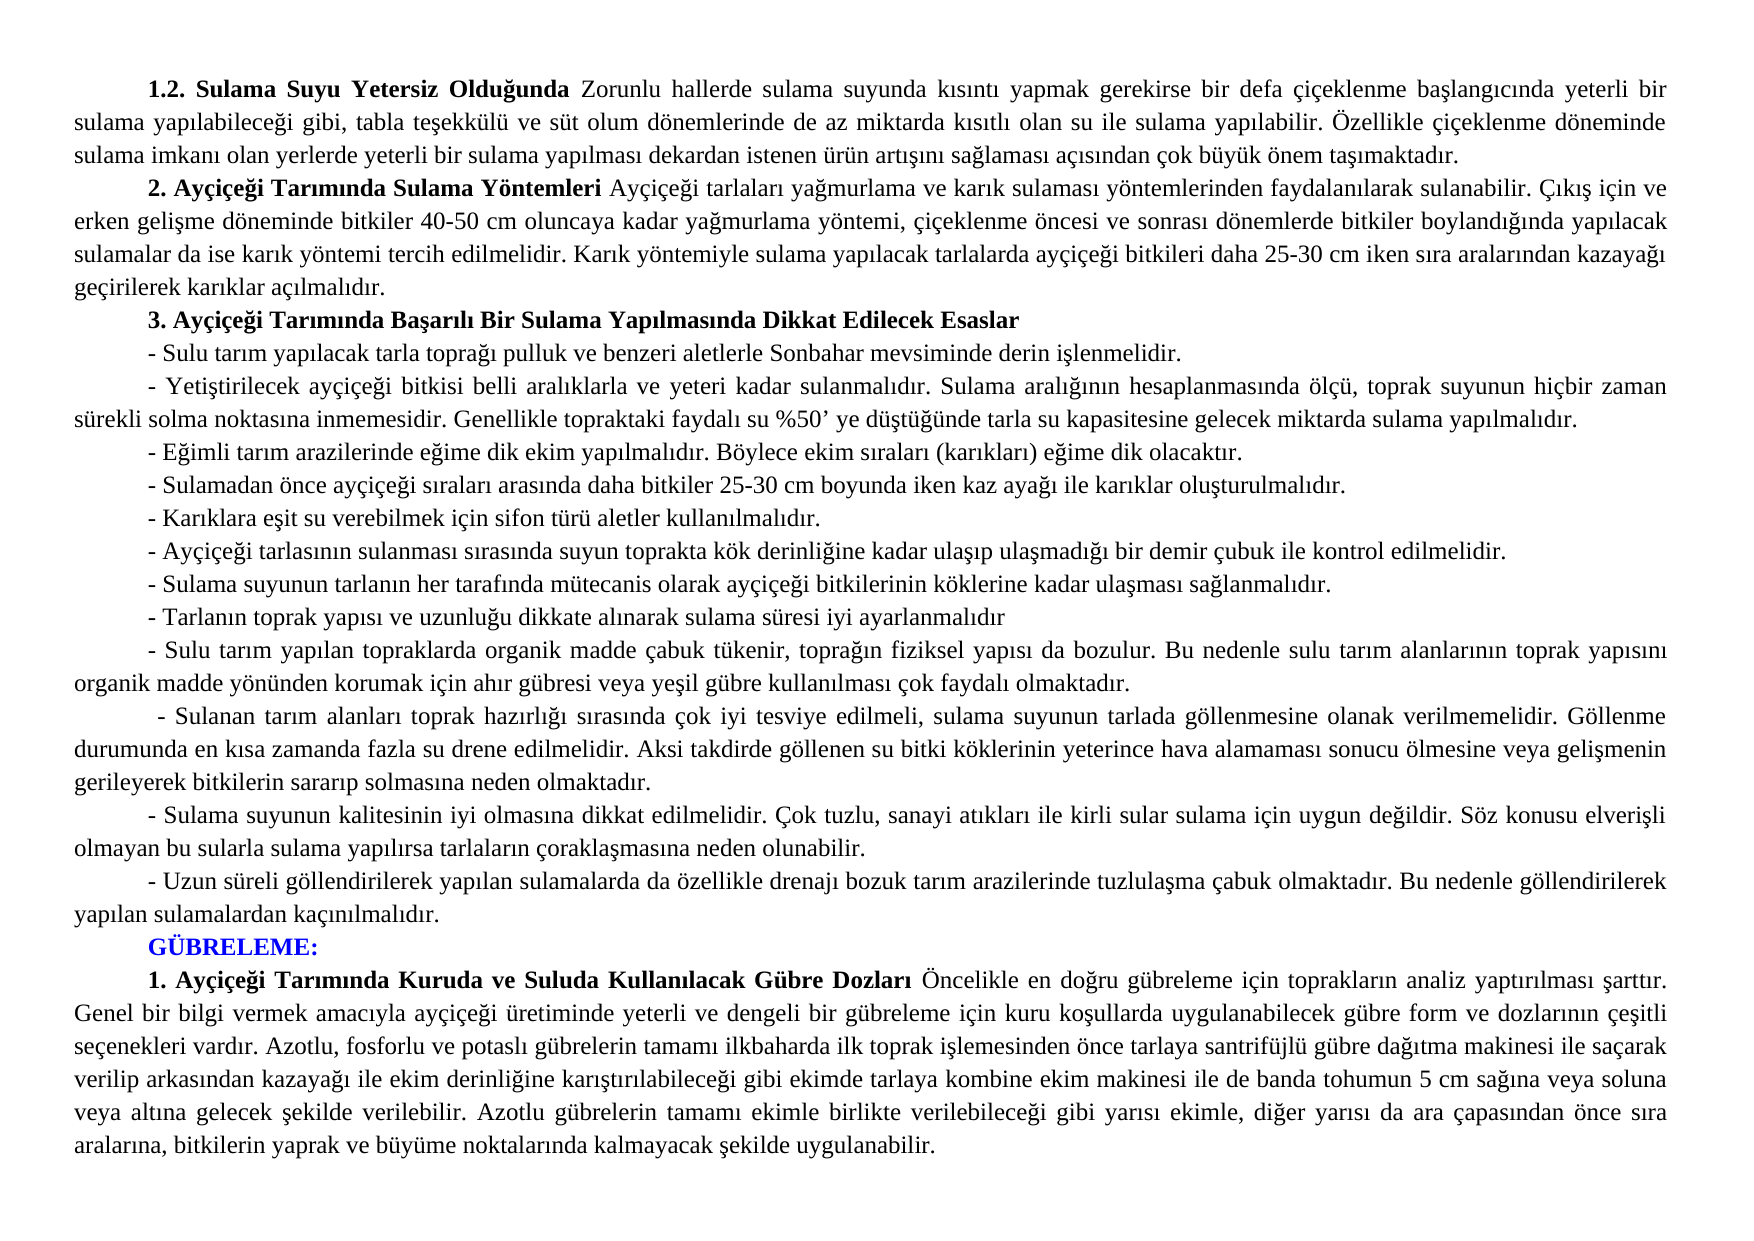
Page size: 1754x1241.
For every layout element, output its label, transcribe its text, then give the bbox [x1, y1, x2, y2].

text 2. Ayçiçeği Tarımında Sulama Yöntemleri Ayçiçeği tarlaları yağmurlama ve karık sulaması yöntemlerinden faydalanılarak sulanabilir. Çıkış için ve erken gelişme döneminde bitkiler 40-50 cm oluncaya kadar yağmurlama yöntemi, çiçeklenme öncesi ve sonrası dönemlerde bitkiler boylandığında yapılacak sulamalar da ise karık yöntemi tercih edilmelidir. Karık yöntemiyle sulama yapılacak tarlalarda ayçiçeği bitkileri daha 25-30 cm iken sıra aralarından kazayağı geçirilerek karıklar açılmalıdır. [74, 173, 1668, 301]
text 1.2. Sulama Suyu Yetersiz Olduğunda Zorunlu hallerde sulama suyunda kısıntı yapmak gerekirse bir defa çiçeklenme başlangıcında yeterli bir sulama yapılabileceği gibi, tabla teşekkülü ve süt olum dönemlerinde de az miktarda kısıtlı olan su ile sulama yapılabilir. Özellikle çiçeklenme döneminde sulama imkanı olan yerlerde yeterli bir sulama yapılması dekardan istenen ürün artışını sağlaması açısından çok büyük önem taşımaktadır. [74, 74, 1668, 169]
text - Sulamadan önce ayçiçeği sıraları arasında daha bitkiler 25-30 cm boyunda iken kaz ayağı ile karıklar oluşturulmalıdır. [74, 470, 1668, 499]
text - Sulama suyunun tarlanın her tarafında mütecanis olarak ayçiçeği bitkilerinin köklerine kadar ulaşması sağlanmalıdır. [74, 569, 1668, 598]
text - Yetiştirilecek ayçiçeği bitkisi belli aralıklarla ve yeteri kadar sulanmalıdır. Sulama aralığının hesaplanmasında ölçü, toprak suyunun hiçbir zaman sürekli solma noktasına inmemesidir. Genellikle topraktaki faydalı su %50’ ye düştüğünde tarla su kapasitesine gelecek miktarda sulama yapılmalıdır. [74, 371, 1668, 433]
text - Sulu tarım yapılacak tarla toprağı pulluk ve benzeri aletlerle Sonbahar mevsiminde derin işlenmelidir. [74, 338, 1668, 367]
text - Eğimli tarım arazilerinde eğime dik ekim yapılmalıdır. Böylece ekim sıraları (karıkları) eğime dik olacaktır. [74, 437, 1668, 466]
text - Uzun süreli göllendirilerek yapılan sulamalarda da özellikle drenajı bozuk tarım arazilerinde tuzlulaşma çabuk olmaktadır. Bu nedenle göllendirilerek yapılan sulamalardan kaçınılmalıdır. [74, 866, 1668, 928]
text - Sulanan tarım alanları toprak hazırlığı sırasında çok iyi tesviye edilmeli, sulama suyunun tarlada göllenmesine olanak verilmemelidir. Göllenme durumunda en kısa zamanda fazla su drene edilmelidir. Aksi takdirde göllenen su bitki köklerinin yeterince hava alamaması sonucu ölmesine veya gelişmenin gerileyerek bitkilerin sararıp solmasına neden olmaktadır. [74, 701, 1668, 796]
text 1. Ayçiçeği Tarımında Kuruda ve Suluda Kullanılacak Gübre Dozları Öncelikle en doğru gübreleme için toprakların analiz yaptırılması şarttır. Genel bir bilgi vermek amacıyla ayçiçeği üretiminde yeterli ve dengeli bir gübreleme için kuru koşullarda uygulanabilecek gübre form ve dozlarının çeşitli seçenekleri vardır. Azotlu, fosforlu ve potaslı gübrelerin tamamı ilkbaharda ilk toprak işlemesinden önce tarlaya santrifüjlü gübre dağıtma makinesi ile saçarak verilip arkasından kazayağı ile ekim derinliğine karıştırılabileceği gibi ekimde tarlaya kombine ekim makinesi ile de banda tohumun 5 cm sağına veya soluna veya altına gelecek şekilde verilebilir. Azotlu gübrelerin tamamı ekimle birlikte verilebileceği gibi yarısı ekimle, diğer yarısı da ara çapasından önce sıra aralarına, bitkilerin yaprak ve büyüme noktalarında kalmayacak şekilde uygulanabilir. [74, 965, 1668, 1159]
text - Karıklara eşit su verebilmek için sifon türü aletler kullanılmalıdır. [74, 503, 1668, 532]
text GÜBRELEME: [74, 932, 1668, 961]
text - Tarlanın toprak yapısı ve uzunluğu dikkate alınarak sulama süresi iyi ayarlanmalıdır [74, 602, 1668, 631]
text - Sulama suyunun kalitesinin iyi olmasına dikkat edilmelidir. Çok tuzlu, sanayi atıkları ile kirli sular sulama için uygun değildir. Söz konusu elverişli olmayan bu sularla sulama yapılırsa tarlaların çoraklaşmasına neden olunabilir. [74, 800, 1668, 862]
text - Sulu tarım yapılan topraklarda organik madde çabuk tükenir, toprağın fiziksel yapısı da bozulur. Bu nedenle sulu tarım alanlarının toprak yapısını organik madde yönünden korumak için ahır gübresi veya yeşil gübre kullanılması çok faydalı olmaktadır. [74, 635, 1668, 697]
text 3. Ayçiçeği Tarımında Başarılı Bir Sulama Yapılmasında Dikkat Edilecek Esaslar [74, 305, 1668, 334]
text - Ayçiçeği tarlasının sulanması sırasında suyun toprakta kök derinliğine kadar ulaşıp ulaşmadığı bir demir çubuk ile kontrol edilmelidir. [74, 536, 1668, 565]
